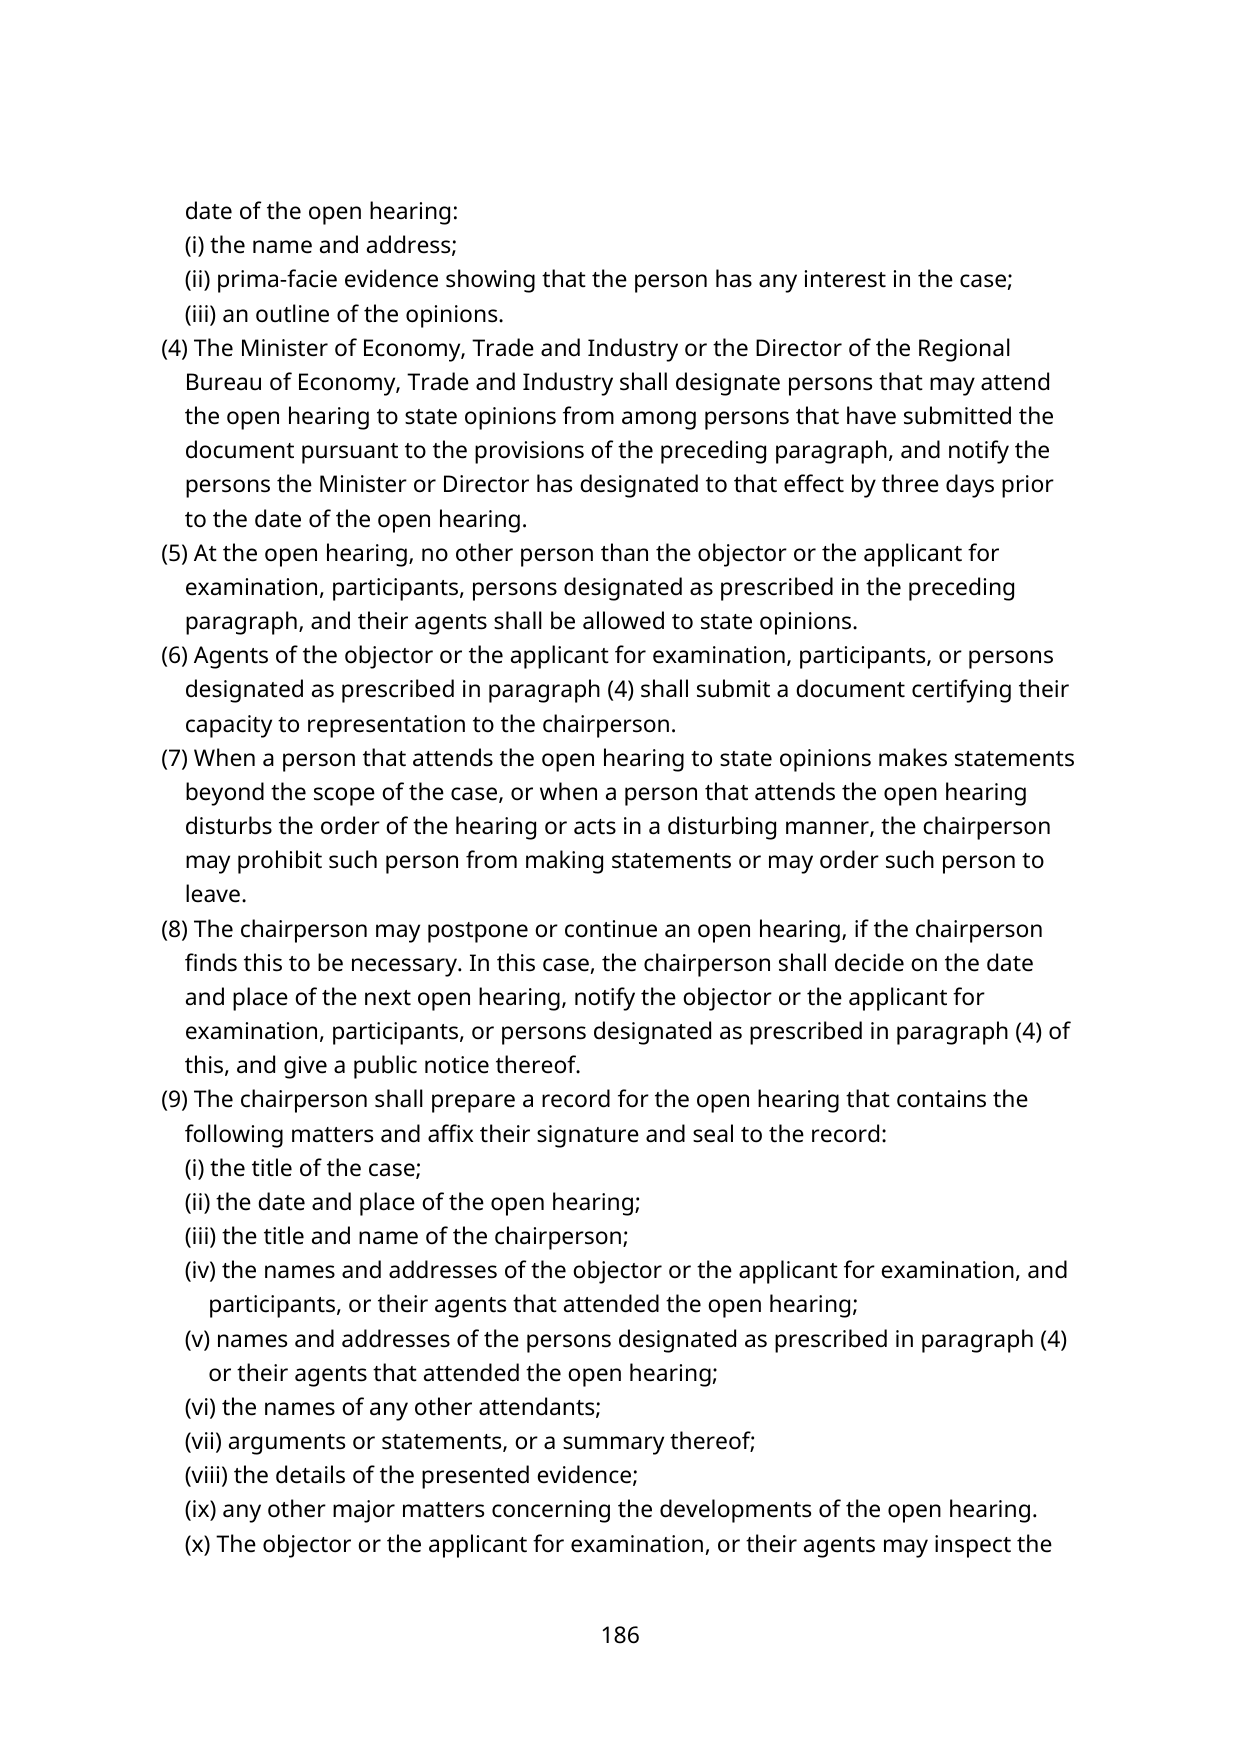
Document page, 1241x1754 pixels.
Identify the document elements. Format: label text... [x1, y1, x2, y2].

text (iii) an outline of the opinions. [184, 296, 1079, 330]
text (4) The Minister of Economy, Trade and Industry or the Director of the Regional Bureau of Economy, Trade and Industry shall designate persons that may attend the open hearing to state opinions from among persons that have submitted the document pursuant to the provisions of the preceding paragraph, and notify the persons the Minister or Director has designated to that effect by three days prior to the date of the open hearing. [161, 330, 1079, 535]
text (iv) the names and addresses of the objector or the applicant for examination, and participants, or their agents that attended the open hearing; [184, 1253, 1079, 1321]
text (vii) arguments or statements, or a summary thereof; [184, 1424, 1079, 1458]
text (viii) the details of the presented evidence; [184, 1458, 1079, 1492]
text (ii) prima-facie evidence showing that the person has any interest in the case; [184, 262, 1079, 296]
text (i) the title of the case; [184, 1150, 1079, 1184]
text (9) The chairperson shall prepare a record for the open hearing that contains the following matters and affix their signature and seal to the record: [161, 1082, 1079, 1150]
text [161, 194, 1079, 228]
text (ix) any other major matters concerning the developments of the open hearing. [184, 1492, 1079, 1526]
text (i) the name and address; [184, 228, 1079, 262]
text (ii) the date and place of the open hearing; [184, 1184, 1079, 1219]
text (v) names and addresses of the persons designated as prescribed in paragraph (4) or their agents that attended the open hearing; [184, 1321, 1079, 1389]
text (6) Agents of the objector or the applicant for examination, participants, or persons designated as prescribed in paragraph (4) shall submit a document certifying their capacity to representation to the chairperson. [161, 638, 1079, 740]
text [184, 1526, 1079, 1560]
text (5) At the open hearing, no other person than the objector or the applicant for examination, participants, persons designated as prescribed in the preceding paragraph, and their agents shall be allowed to state opinions. [161, 535, 1079, 638]
text (7) When a person that attends the open hearing to state opinions makes statements beyond the scope of the case, or when a person that attends the open hearing disturbs the order of the hearing or acts in a disturbing manner, the chairperson may prohibit such person from making statements or may order such person to leave. [161, 740, 1079, 911]
text (vi) the names of any other attendants; [184, 1389, 1079, 1424]
text (8) The chairperson may postpone or continue an open hearing, if the chairperson finds this to be necessary. In this case, the chairperson shall decide on the date and place of the next open hearing, notify the objector or the applicant for examination, participants, or persons designated as prescribed in paragraph (4) of this, and give a public notice thereof. [161, 911, 1079, 1082]
text (iii) the title and name of the chairperson; [184, 1219, 1079, 1253]
